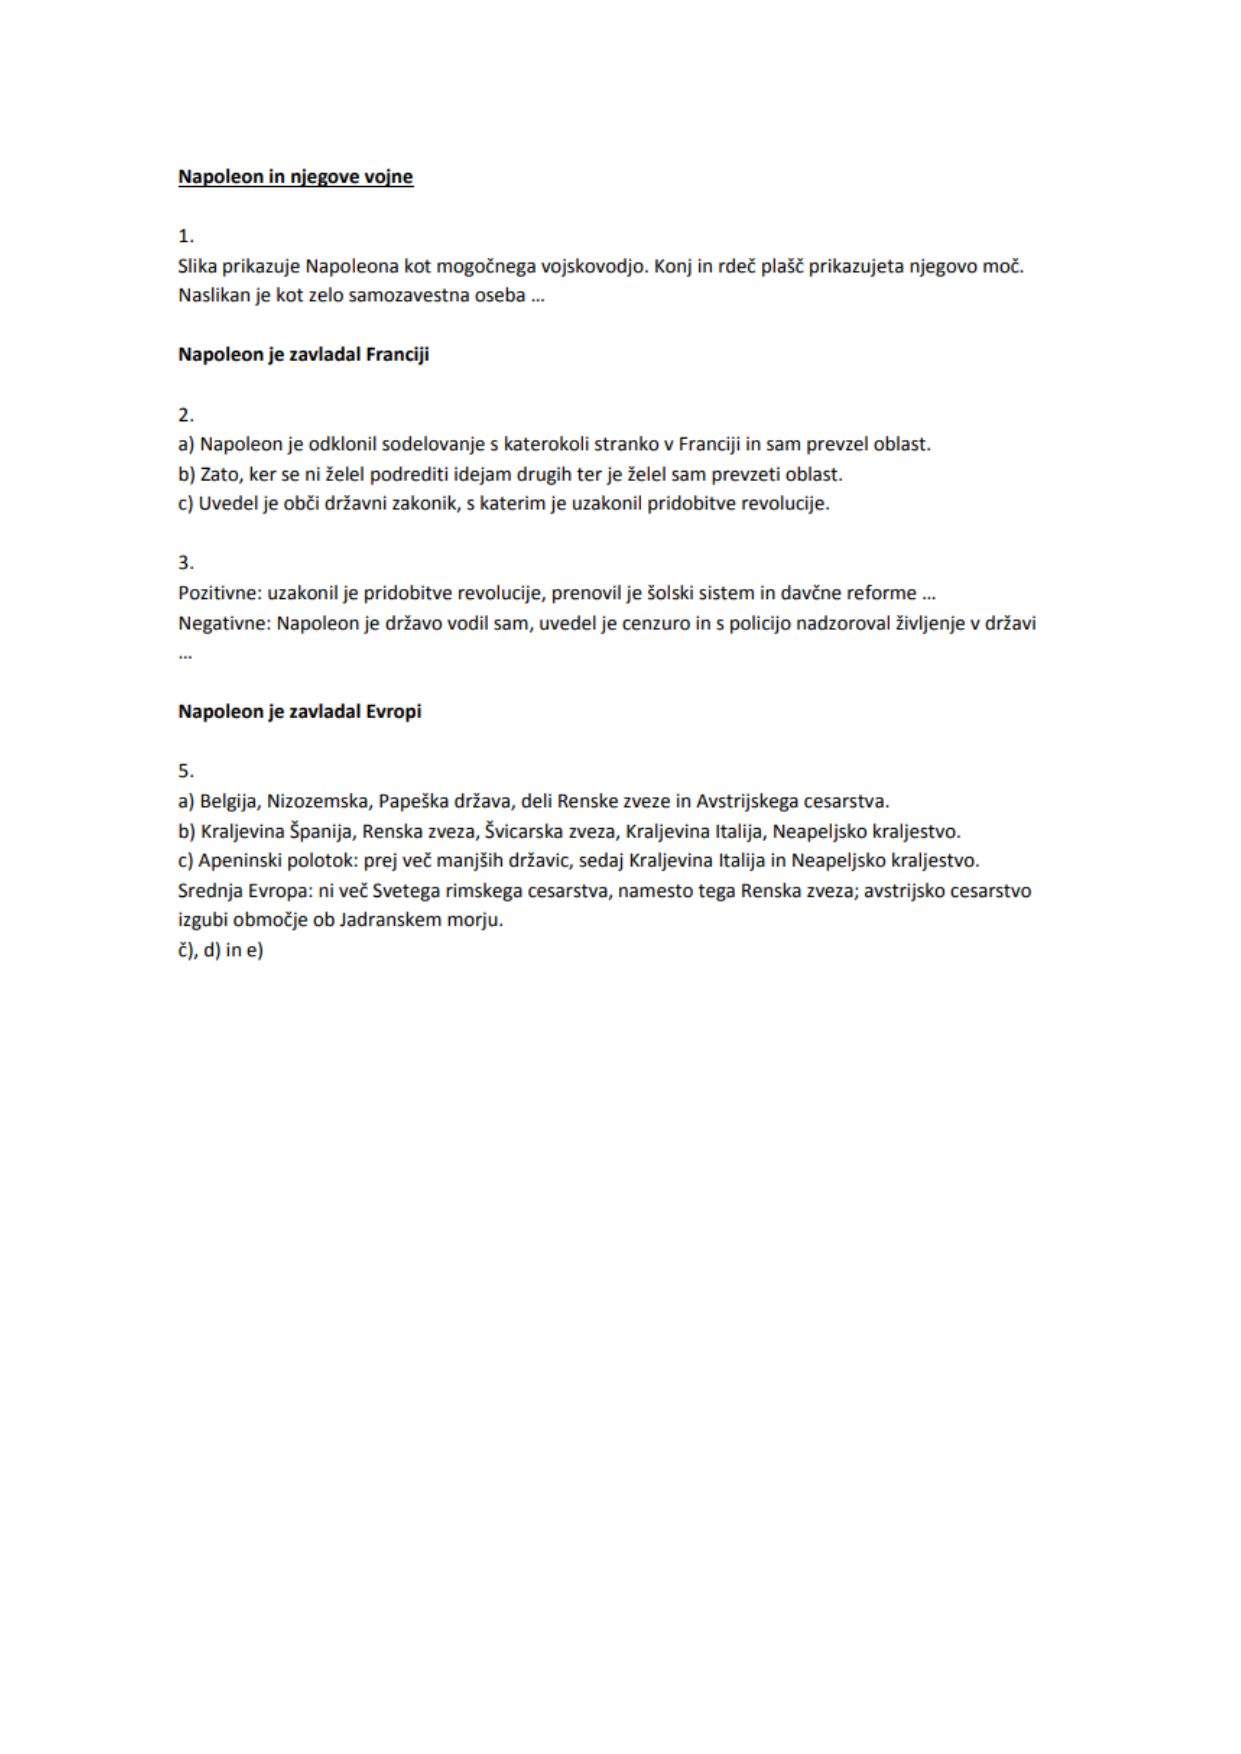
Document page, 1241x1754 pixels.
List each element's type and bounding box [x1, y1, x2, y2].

picture [147, 147, 1092, 1000]
